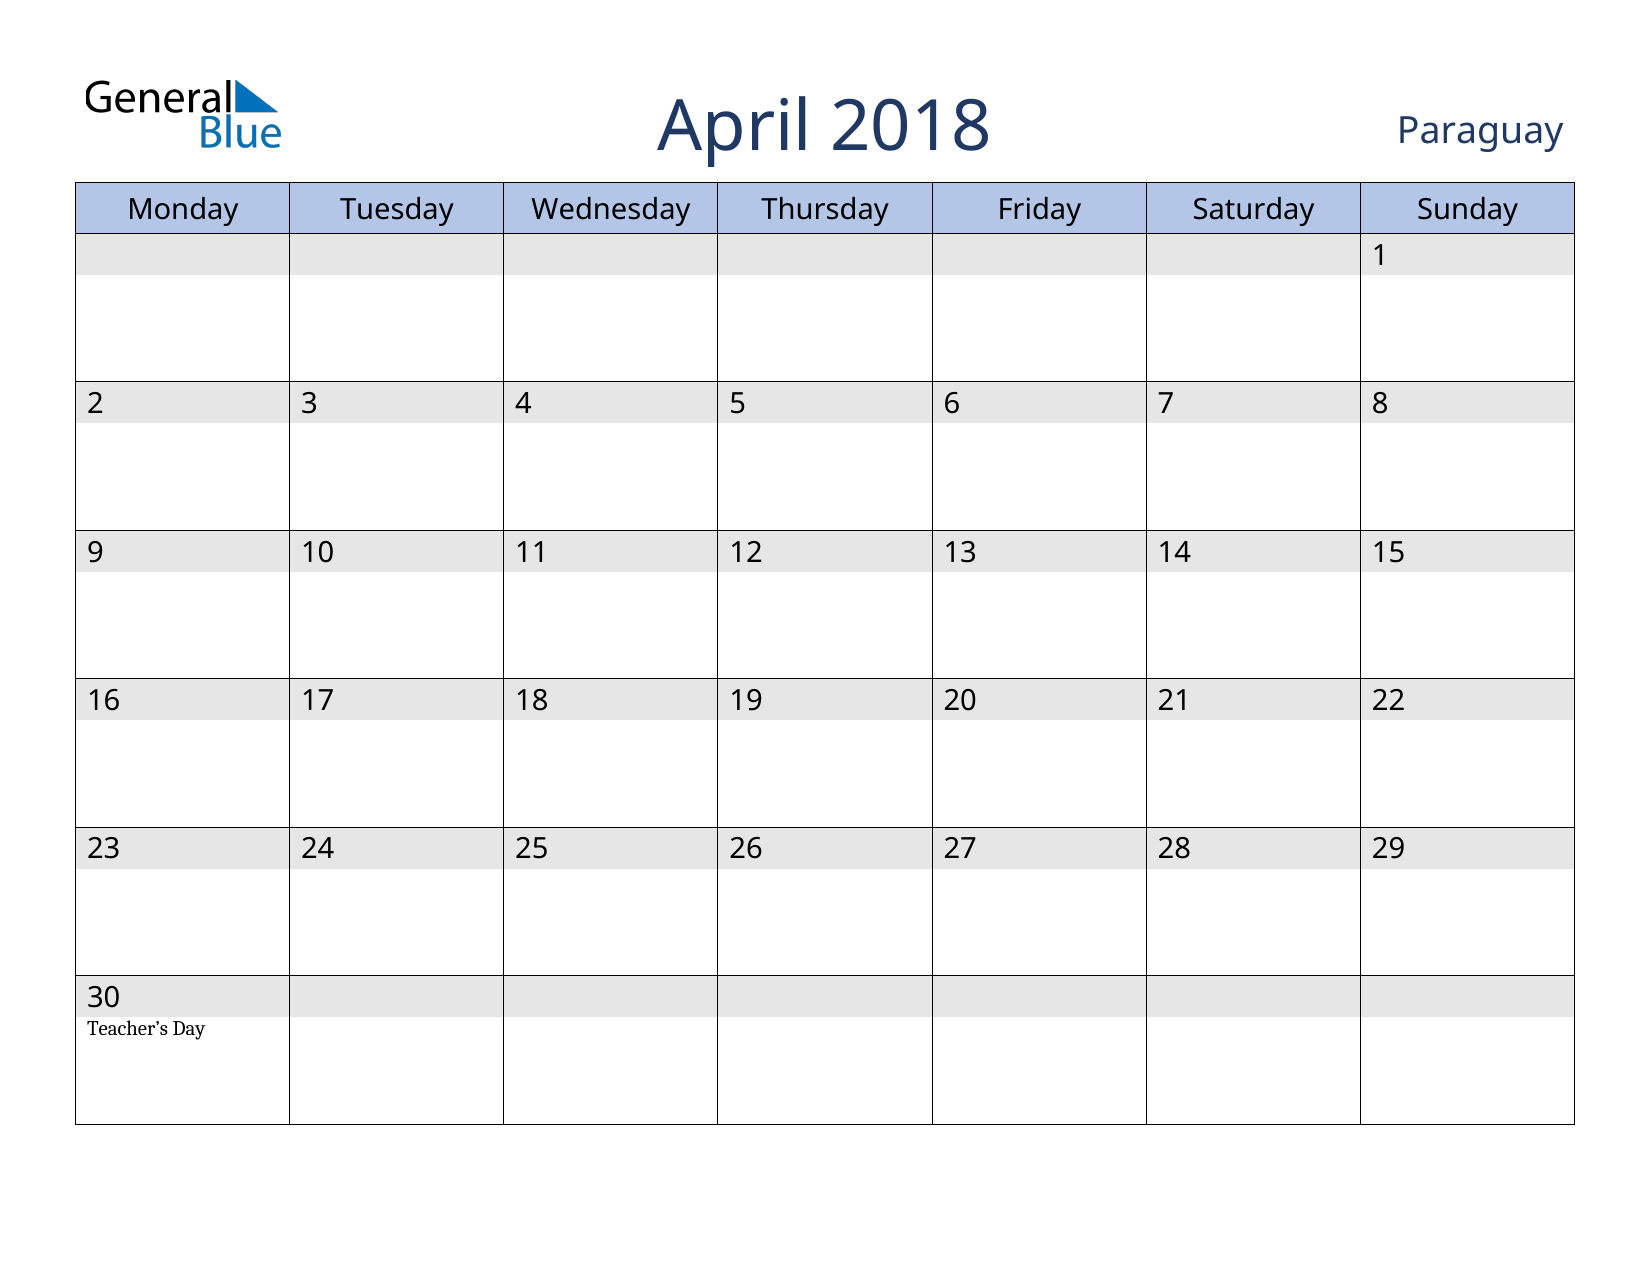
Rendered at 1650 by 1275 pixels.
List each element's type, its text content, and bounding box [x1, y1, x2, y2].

table_cell 4 [504, 382, 717, 423]
table_header Paraguay [1146, 75, 1574, 182]
table_cell [504, 234, 717, 275]
table_cell [504, 720, 717, 827]
table_cell [504, 572, 717, 678]
table_cell 18 [504, 679, 717, 720]
table_cell [718, 869, 932, 975]
table_cell [933, 869, 1146, 975]
table_cell [933, 720, 1146, 827]
table_cell [1147, 869, 1360, 975]
table_cell 26 [718, 828, 932, 869]
table_cell [1361, 423, 1574, 530]
table_cell 5 [718, 382, 932, 423]
table_cell [290, 869, 503, 975]
table_cell [504, 275, 717, 381]
table_cell [290, 423, 503, 530]
table_cell [1147, 976, 1360, 1017]
table_cell 10 [290, 531, 503, 572]
table_cell 20 [933, 679, 1146, 720]
table_cell [718, 720, 932, 827]
table_cell [933, 275, 1146, 381]
table_cell [290, 275, 503, 381]
table_header April 2018 [504, 75, 1146, 182]
table_cell 23 [76, 828, 289, 869]
table_cell [76, 275, 289, 381]
table_cell [1361, 1017, 1574, 1123]
table_cell [1361, 869, 1574, 975]
table_cell 12 [718, 531, 932, 572]
table_cell 9 [76, 531, 289, 572]
table_cell [76, 423, 289, 530]
table_cell [718, 976, 932, 1017]
table_cell 7 [1147, 382, 1360, 423]
table_cell [1361, 976, 1574, 1017]
table_cell [504, 976, 717, 1017]
table_cell [1147, 720, 1360, 827]
table_cell [933, 572, 1146, 678]
table_cell 3 [290, 382, 503, 423]
table_cell 27 [933, 828, 1146, 869]
table_cell 11 [504, 531, 717, 572]
table_cell 25 [504, 828, 717, 869]
table_cell 14 [1147, 531, 1360, 572]
table_cell [933, 976, 1146, 1017]
table_cell [933, 234, 1146, 275]
table_cell 15 [1361, 531, 1574, 572]
table_cell [76, 234, 289, 275]
table_cell 16 [76, 679, 289, 720]
table_cell Wednesday [504, 183, 717, 233]
table_cell 22 [1361, 679, 1574, 720]
table_cell 13 [933, 531, 1146, 572]
table_cell [76, 869, 289, 975]
table_cell Saturday [1147, 183, 1360, 233]
table_cell [1147, 234, 1360, 275]
table_cell [290, 720, 503, 827]
table_cell [290, 572, 503, 678]
table_cell 29 [1361, 828, 1574, 869]
table_cell [933, 423, 1146, 530]
table_cell Thursday [718, 183, 932, 233]
table_cell [1361, 720, 1574, 827]
table_cell 2 [76, 382, 289, 423]
table_cell [504, 1017, 717, 1123]
table_cell 6 [933, 382, 1146, 423]
table_cell [1361, 275, 1574, 381]
table_cell [1147, 572, 1360, 678]
table_cell [504, 423, 717, 530]
table_cell 24 [290, 828, 503, 869]
table_cell [504, 869, 717, 975]
table_cell [76, 720, 289, 827]
table_cell Monday [76, 183, 289, 233]
table_cell 17 [290, 679, 503, 720]
table_cell [290, 1017, 503, 1123]
table_cell [718, 275, 932, 381]
table_cell 21 [1147, 679, 1360, 720]
table_cell [1147, 275, 1360, 381]
picture [86, 80, 281, 148]
table_cell Teacher’s Day [76, 1017, 289, 1123]
table_cell [1147, 423, 1360, 530]
table_cell Tuesday [290, 183, 503, 233]
table_cell [1147, 1017, 1360, 1123]
table_cell [76, 572, 289, 678]
table_cell 28 [1147, 828, 1360, 869]
table_cell [718, 1017, 932, 1123]
table_cell [1361, 572, 1574, 678]
table_cell 8 [1361, 382, 1574, 423]
table_cell [718, 572, 932, 678]
table_cell [933, 1017, 1146, 1123]
table_cell 30 [76, 976, 289, 1017]
table_cell Sunday [1361, 183, 1574, 233]
table_cell 19 [718, 679, 932, 720]
table_cell [718, 423, 932, 530]
table_cell 1 [1361, 234, 1574, 275]
table_header [76, 75, 503, 182]
table_cell [290, 976, 503, 1017]
table_cell Friday [933, 183, 1146, 233]
table_cell [290, 234, 503, 275]
table_cell [718, 234, 932, 275]
